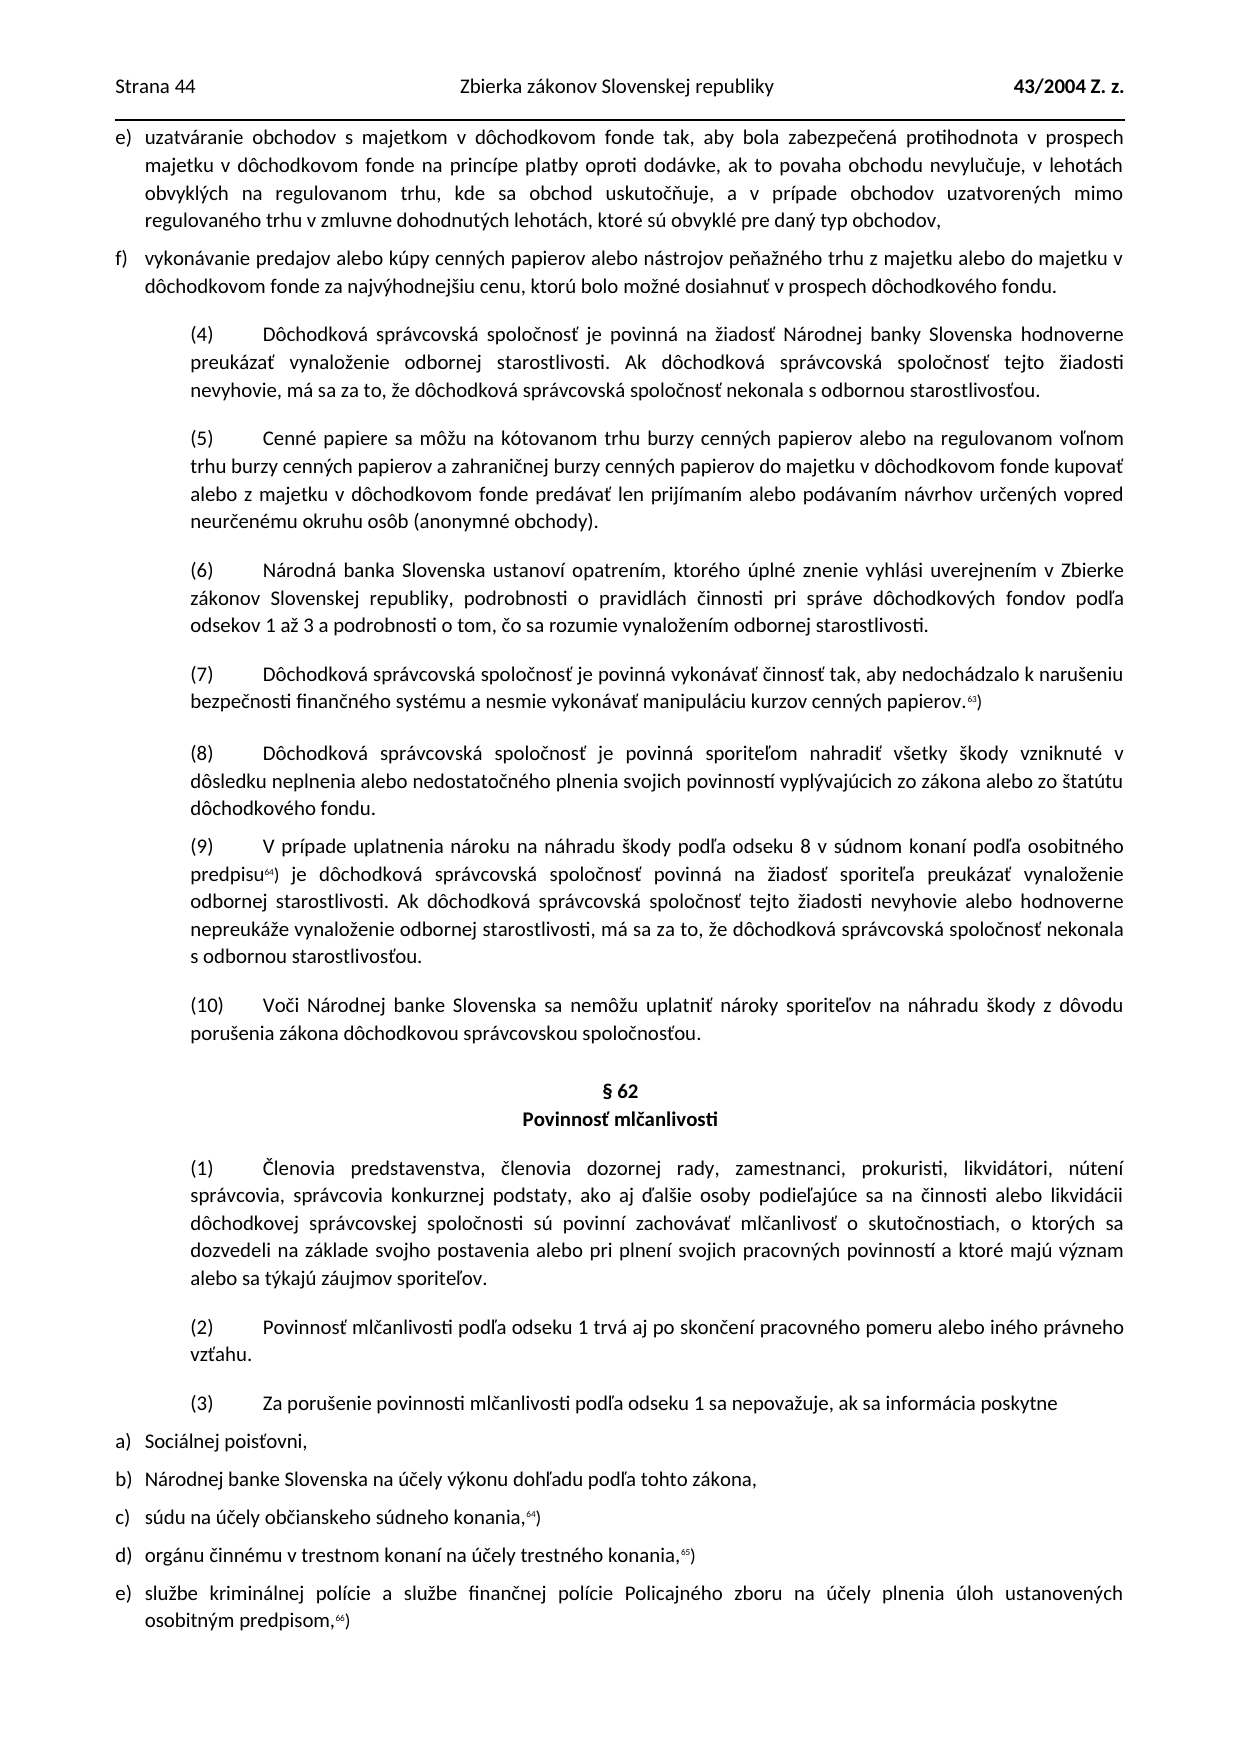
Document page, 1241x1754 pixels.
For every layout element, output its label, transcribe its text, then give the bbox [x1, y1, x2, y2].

list službe kriminálnej polície a službe finančnej polície Policajného zboru na účely plnenia úloh ustanovených osobitným predpisom,66) [115, 1580, 1125, 1633]
list Členovia predstavenstva, členovia dozornej rady, zamestnanci, prokuristi, likvidátori, nútení správcovia, správcovia konkurznej podstaty, ako aj ďalšie osoby podieľajúce sa na činnosti alebo likvidácii dôchodkovej správcovskej spoločnosti sú povinní zachovávať mlčanlivosť o skutočnostiach, o ktorých sa dozvedeli na základe svojho postavenia alebo pri plnení svojich pracovných povinností a ktoré majú význam alebo sa týkajú záujmov sporiteľov. [190, 1155, 1125, 1291]
list V prípade uplatnenia nároku na náhradu škody podľa odseku 8 v súdnom konaní podľa osobitného predpisu64) je dôchodková správcovská spoločnosť povinná na žiadosť sporiteľa preukázať vynaloženie odbornej starostlivosti. Ak dôchodková správcovská spoločnosť tejto žiadosti nevyhovie alebo hodnoverne nepreukáže vynaloženie odbornej starostlivosti, má sa za to, že dôchodková správcovská spoločnosť nekonala s odbornou starostlivosťou. [190, 833, 1125, 969]
text Povinnosť mlčanlivosti [156, 1106, 1084, 1132]
list súdu na účely občianskeho súdneho konania,64) [115, 1504, 1125, 1529]
list Za porušenie povinnosti mlčanlivosti podľa odseku 1 sa nepovažuje, ak sa informácia poskytne [190, 1390, 1125, 1416]
list uzatváranie obchodov s majetkom v dôchodkovom fonde tak, aby bola zabezpečená protihodnota v prospech majetku v dôchodkovom fonde na princípe platby oproti dodávke, ak to povaha obchodu nevylučuje, v lehotách obvyklých na regulovanom trhu, kde sa obchod uskutočňuje, a v prípade obchodov uzatvorených mimo regulovaného trhu v zmluvne dohodnutých lehotách, ktoré sú obvyklé pre daný typ obchodov, [115, 101, 1125, 233]
list orgánu činnému v trestnom konaní na účely trestného konania,65) [115, 1542, 1125, 1567]
text § 62 [156, 1078, 1084, 1103]
list Sociálnej poisťovni, [115, 1428, 1125, 1453]
list Dôchodková správcovská spoločnosť je povinná na žiadosť Národnej banky Slovenska hodnoverne preukázať vynaloženie odbornej starostlivosti. Ak dôchodková správcovská spoločnosť tejto žiadosti nevyhovie, má sa za to, že dôchodková správcovská spoločnosť nekonala s odbornou starostlivosťou. [190, 322, 1125, 402]
list Voči Národnej banke Slovenska sa nemôžu uplatniť nároky sporiteľov na náhradu škody z dôvodu porušenia zákona dôchodkovou správcovskou spoločnosťou. [190, 992, 1125, 1046]
list Dôchodková správcovská spoločnosť je povinná vykonávať činnosť tak, aby nedochádzalo k narušeniu bezpečnosti finančného systému a nesmie vykonávať manipuláciu kurzov cenných papierov.63) [190, 661, 1125, 714]
list Cenné papiere sa môžu na kótovanom trhu burzy cenných papierov alebo na regulovanom voľnom trhu burzy cenných papierov a zahraničnej burzy cenných papierov do majetku v dôchodkovom fonde kupovať alebo z majetku v dôchodkovom fonde predávať len prijímaním alebo podávaním návrhov určených vopred neurčenému okruhu osôb (anonymné obchody). [190, 426, 1125, 534]
list Dôchodková správcovská spoločnosť je povinná sporiteľom nahradiť všetky škody vzniknuté v dôsledku neplnenia alebo nedostatočného plnenia svojich povinností vyplývajúcich zo zákona alebo zo štatútu dôchodkového fondu. [190, 740, 1125, 821]
list Povinnosť mlčanlivosti podľa odseku 1 trvá aj po skončení pracovného pomeru alebo iného právneho vzťahu. [190, 1314, 1125, 1367]
list Národná banka Slovenska ustanoví opatrením, ktorého úplné znenie vyhlási uverejnením v Zbierke zákonov Slovenskej republiky, podrobnosti o pravidlách činnosti pri správe dôchodkových fondov podľa odsekov 1 až 3 a podrobnosti o tom, čo sa rozumie vynaložením odbornej starostlivosti. [190, 557, 1125, 638]
list vykonávanie predajov alebo kúpy cenných papierov alebo nástrojov peňažného trhu z majetku alebo do majetku v dôchodkovom fonde za najvýhodnejšiu cenu, ktorú bolo možné dosiahnuť v prospech dôchodkového fondu. [115, 245, 1125, 298]
list Národnej banke Slovenska na účely výkonu dohľadu podľa tohto zákona, [115, 1466, 1125, 1491]
